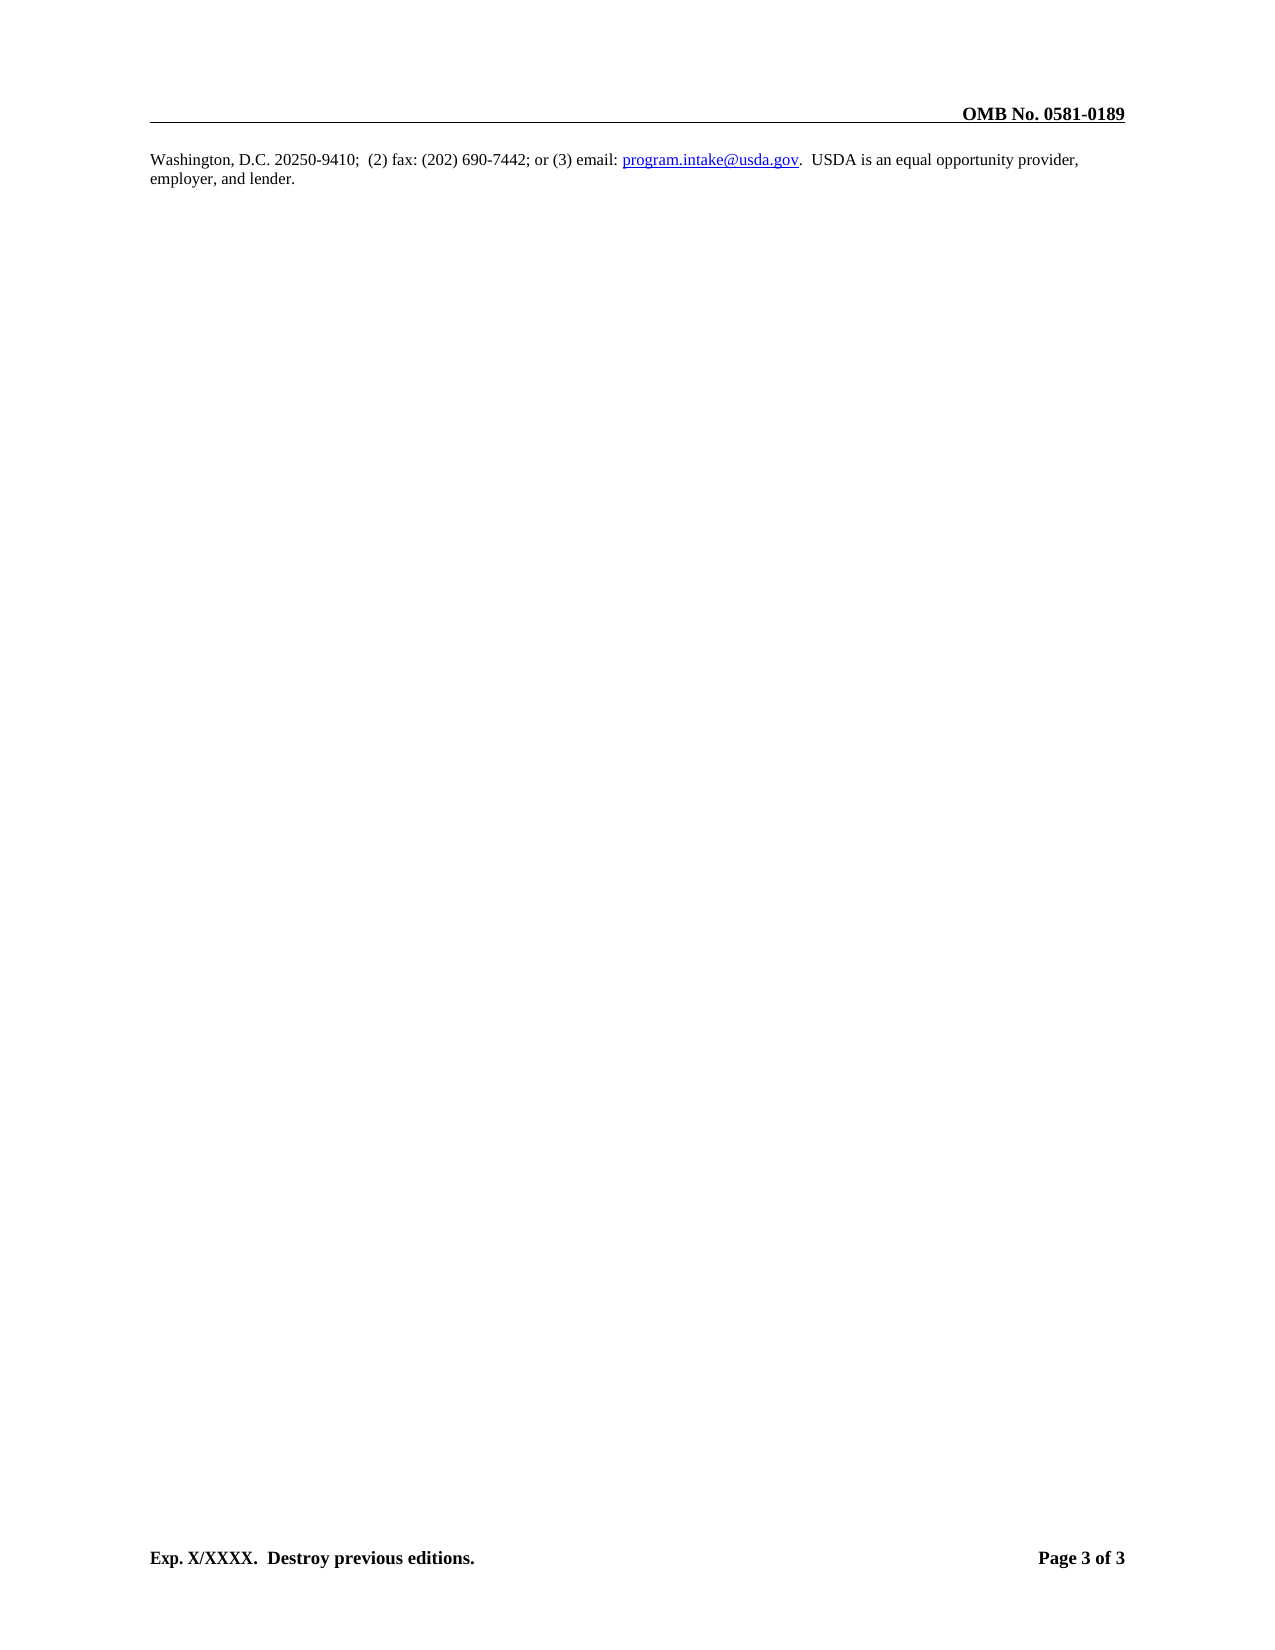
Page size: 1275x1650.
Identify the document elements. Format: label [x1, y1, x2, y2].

text [150, 150, 1125, 188]
